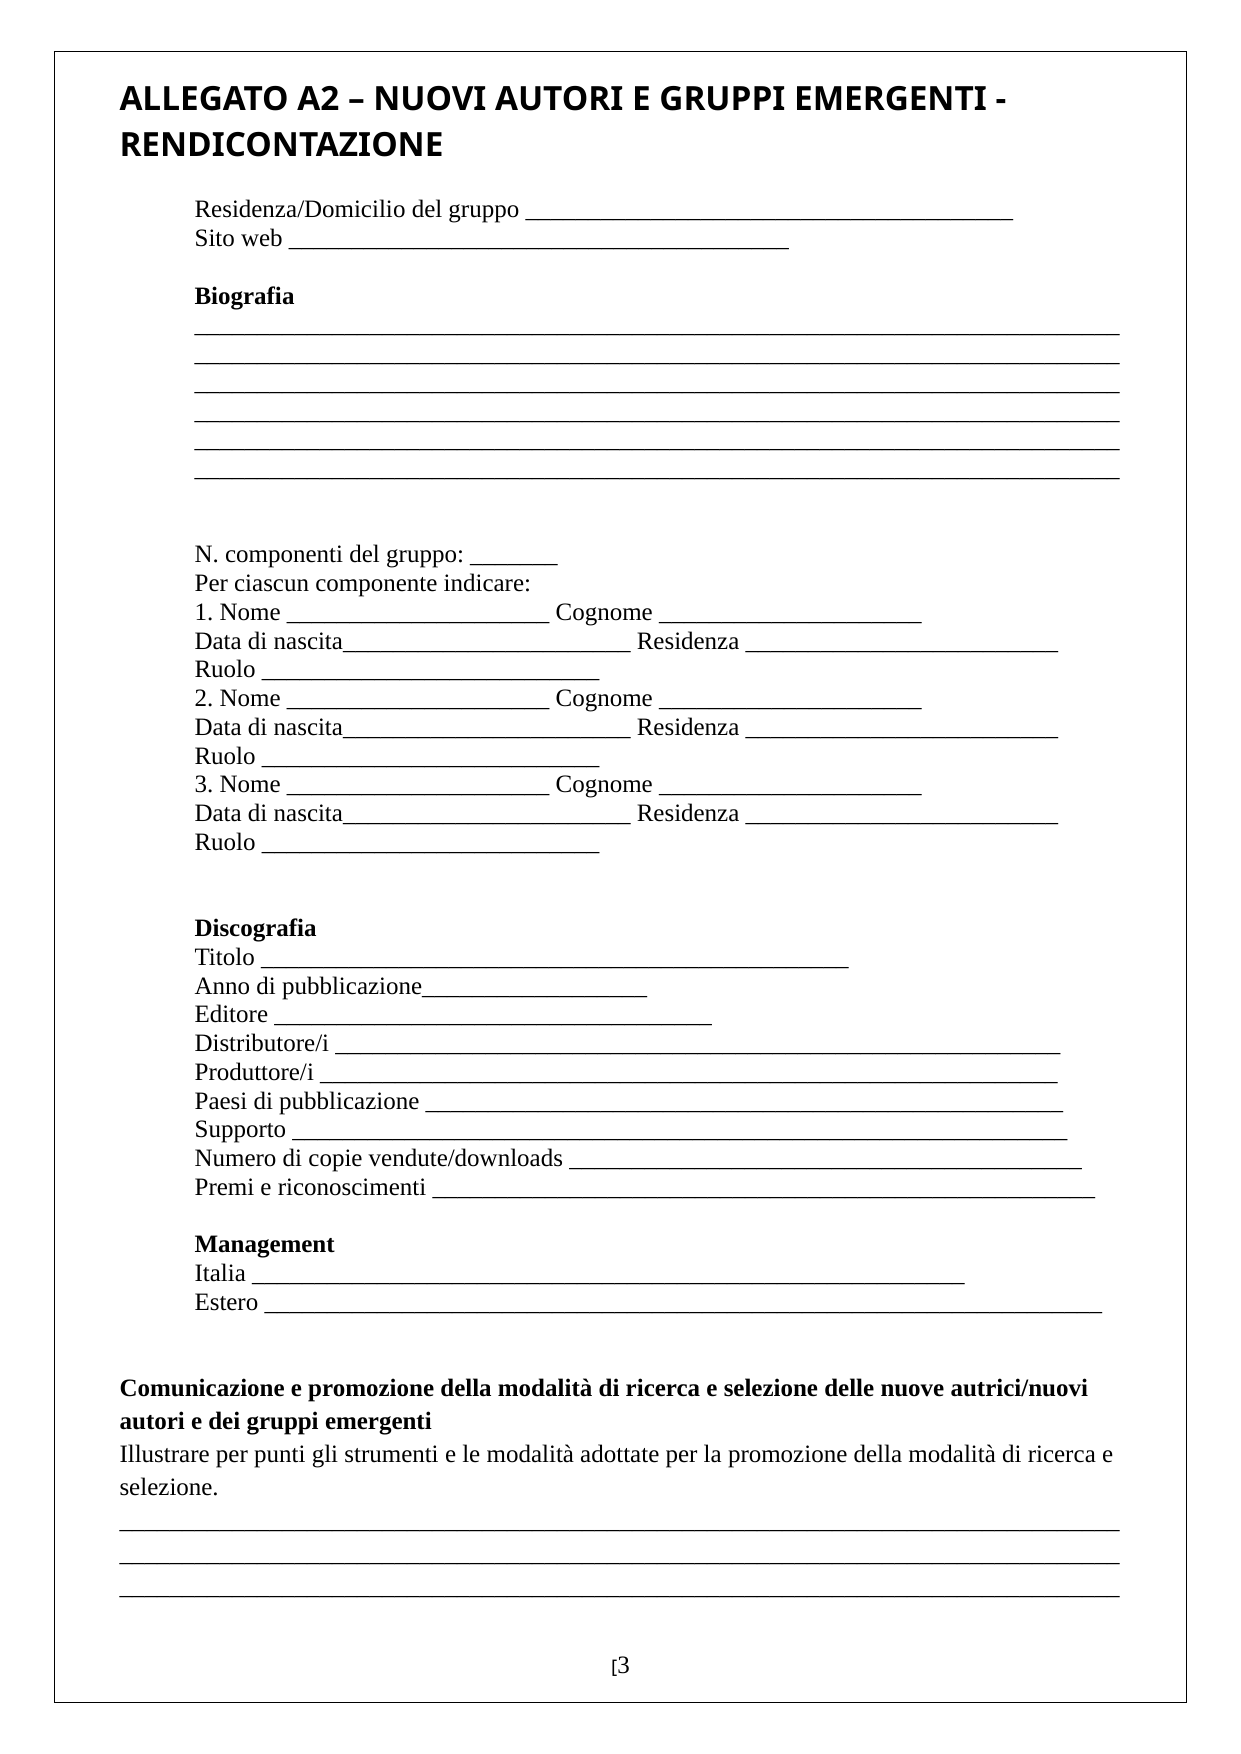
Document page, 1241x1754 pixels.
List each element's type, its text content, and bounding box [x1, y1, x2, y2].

text Illustrare per punti gli strumenti e le modalità adottate per la promozione della modalità di ricerca e selezione. [119, 1439, 1121, 1501]
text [119, 1538, 1121, 1567]
text Comunicazione e promozione della modalità di ricerca e selezione delle nuove autrici/nuovi autori e dei gruppi emergenti [119, 1373, 1121, 1435]
text Discografia Titolo _______________________________________________ Anno di pubblicazione__________________ Editore ___________________________________ Distributore/i __________________________________________________________ Produttore/i ___________________________________________________________ Paesi di pubblicazione ___________________________________________________ Supporto ______________________________________________________________ [194, 884, 1121, 1143]
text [194, 194, 1121, 281]
text Numero di copie vendute/downloads _________________________________________ Premi e riconoscimenti _____________________________________________________ Management Italia _________________________________________________________ Estero ___________________________________________________________________ [194, 1143, 1121, 1316]
text Biografia __________________________________________________________________________ __________________________________________________________________________ ________________________________________________________________________________________________________________________________________________________________________________________________________________________________________________________________________________________________________ [194, 281, 1121, 539]
text ________________________________________________________________________________ [119, 1505, 1121, 1534]
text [119, 1571, 1121, 1600]
text N. componenti del gruppo: _______ Per ciascun componente indicare: 1. Nome _____________________ Cognome _____________________ Data di nascita_______________________ Residenza _________________________ Ruolo ___________________________ 2. Nome _____________________ Cognome _____________________ Data di nascita_______________________ Residenza _________________________ Ruolo ___________________________ 3. Nome _____________________ Cognome _____________________ Data di nascita_______________________ Residenza _________________________ Ruolo ___________________________ [194, 539, 1121, 884]
